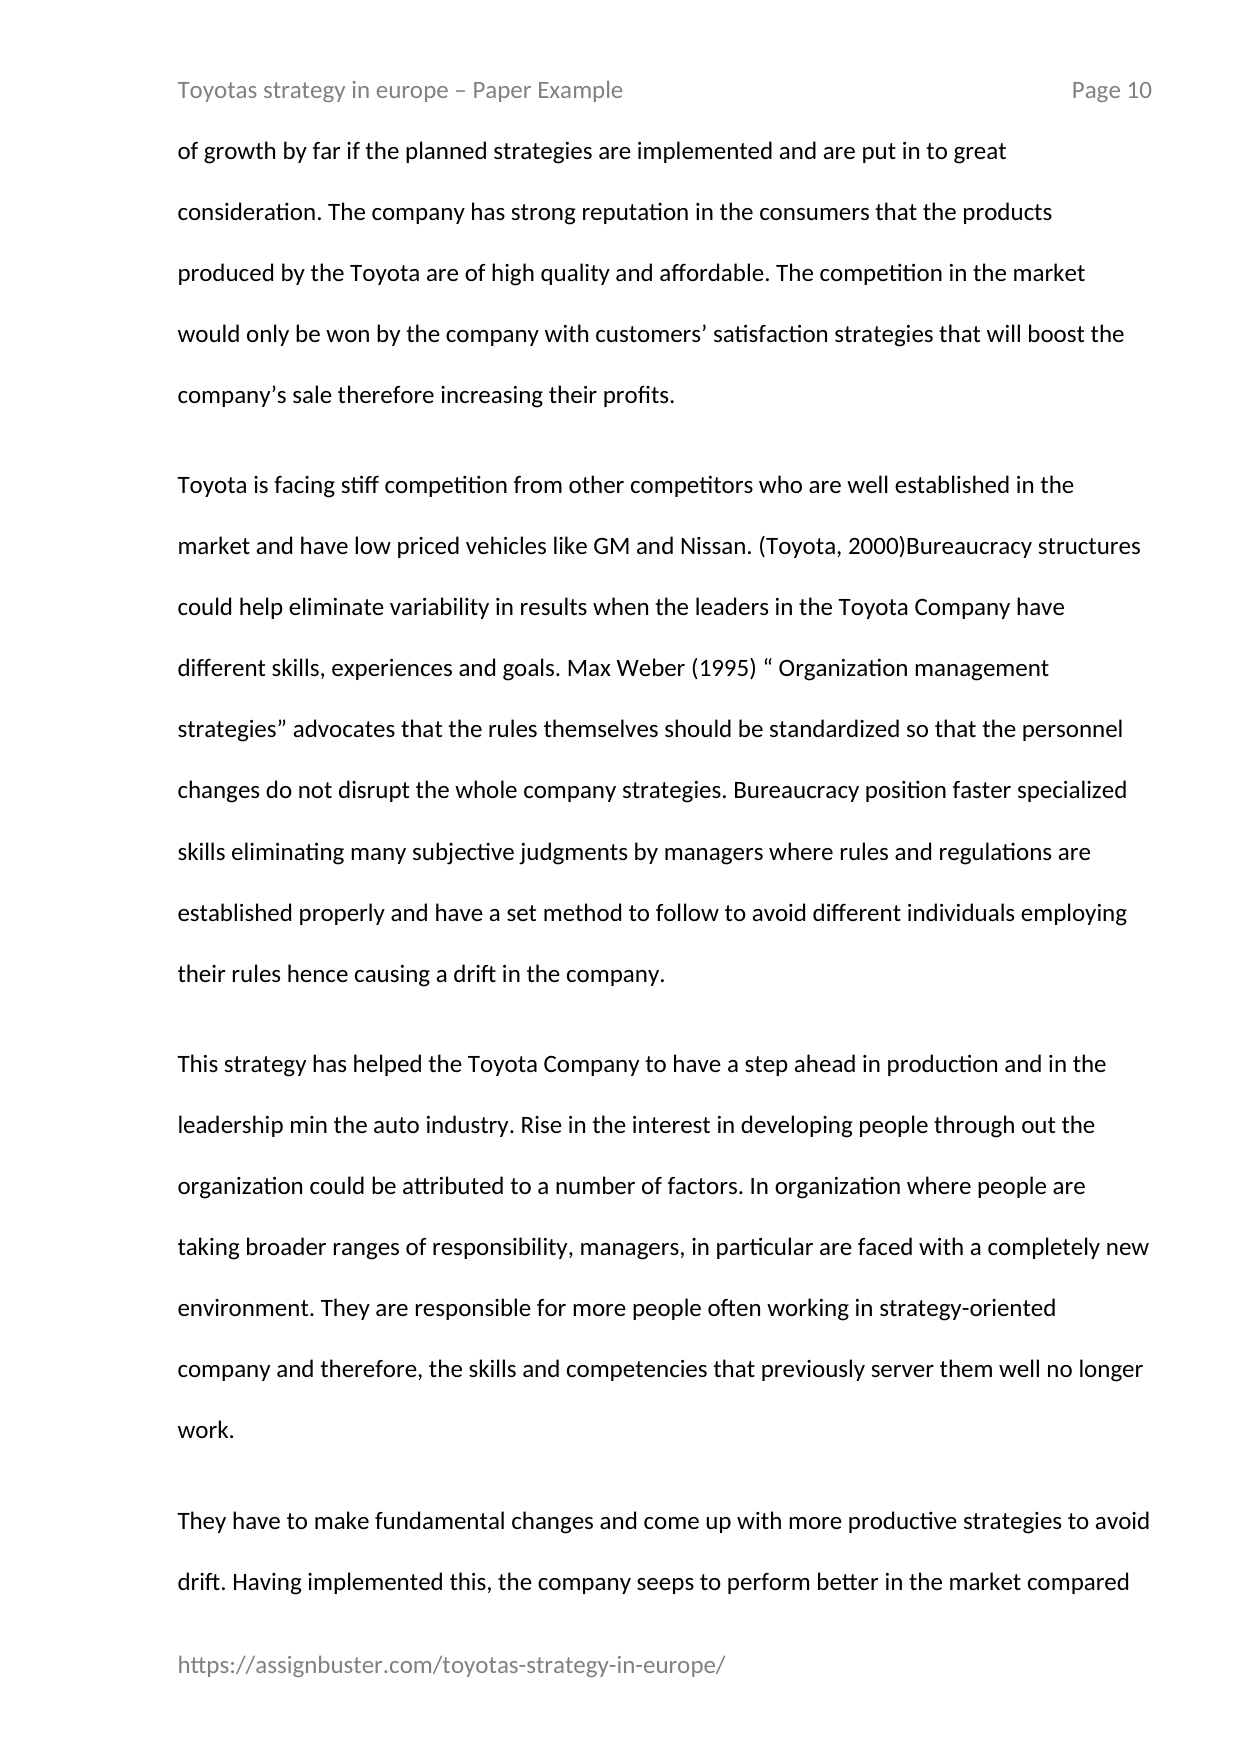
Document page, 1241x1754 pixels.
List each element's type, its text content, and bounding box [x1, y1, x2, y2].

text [177, 135, 1152, 409]
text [177, 1505, 1152, 1597]
text Toyota is facing stiff competition from other competitors who are well established in the market and have low priced vehicles like GM and Nissan. (Toyota, 2000)Bureaucracy structures could help eliminate variability in results when the leaders in the Toyota Company have different skills, experiences and goals. Max Weber (1995) “ Organization management strategies” advocates that the rules themselves should be standardized so that the personnel changes do not disrupt the whole company strategies. Bureaucracy position faster specialized skills eliminating many subjective judgments by managers where rules and regulations are established properly and have a set method to follow to avoid different individuals employing their rules hence causing a drift in the company. [177, 469, 1152, 988]
text This strategy has helped the Toyota Company to have a step ahead in production and in the leadership min the auto industry. Rise in the interest in developing people through out the organization could be attributed to a number of factors. In organization where people are taking broader ranges of responsibility, managers, in particular are faced with a completely new environment. They are responsible for more people often working in strategy-oriented company and therefore, the skills and competencies that previously server them well no longer work. [177, 1048, 1152, 1445]
